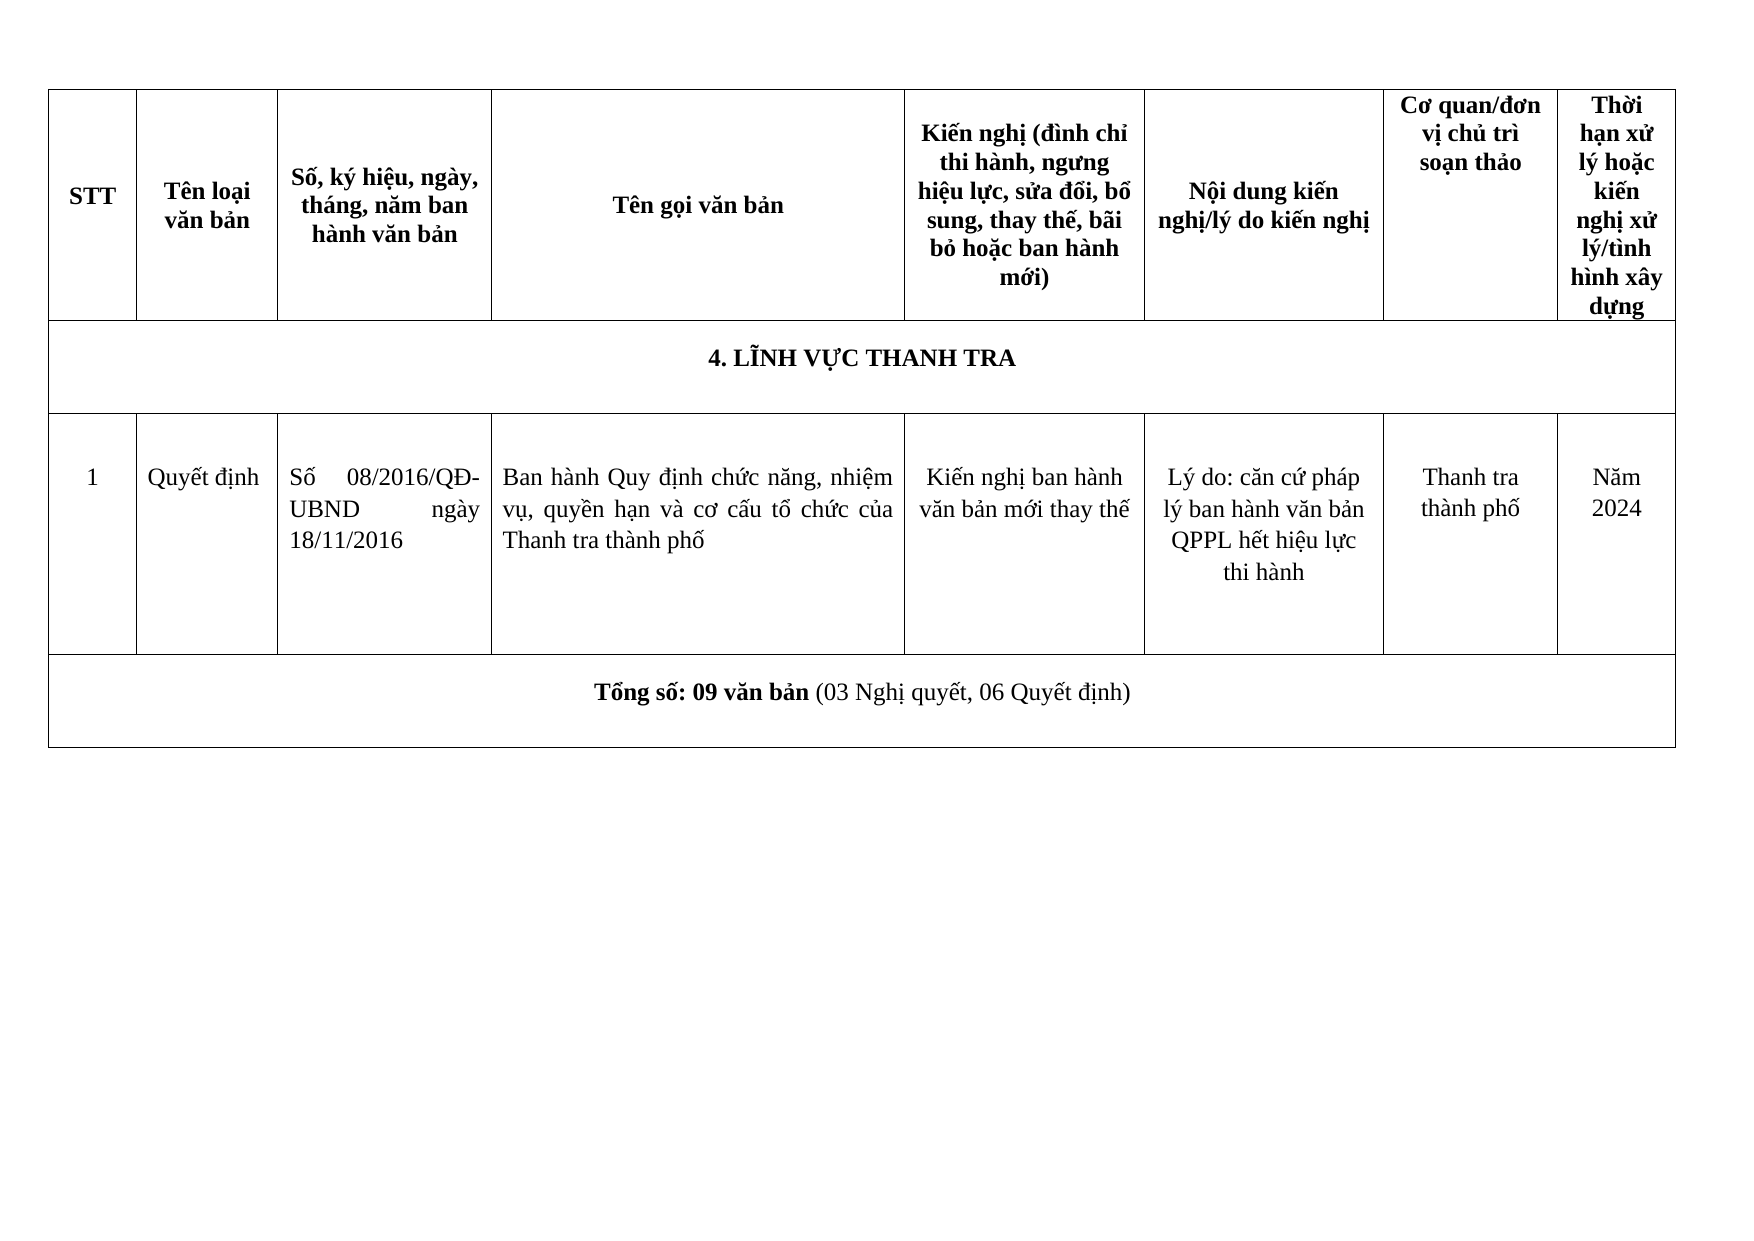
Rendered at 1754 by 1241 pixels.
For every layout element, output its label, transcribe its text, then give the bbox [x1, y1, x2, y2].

table_cell Kiến nghị ban hành văn bản mới thay thế [905, 414, 1144, 653]
table_cell Thanh tra thành phố [1384, 414, 1557, 653]
table_cell Năm 2024 [1558, 414, 1675, 653]
table_header Cơ quan/đơn vị chủ trì soạn thảo [1384, 90, 1557, 320]
table_header Số, ký hiệu, ngày, tháng, năm ban hành văn bản [278, 90, 491, 320]
table_cell 1 [49, 414, 136, 653]
table_header Thời hạn xử lý hoặc kiến nghị xử lý/tình hình xây dựng [1558, 90, 1675, 320]
table_header Kiến nghị (đình chỉ thi hành, ngưng hiệu lực, sửa đổi, bổ sung, thay thế, bãi bỏ hoặc ban hành mới) [905, 90, 1144, 320]
table_header Nội dung kiến nghị/lý do kiến nghị [1145, 90, 1383, 320]
table_cell Số 08/2016/QĐ-UBND ngày 18/11/2016 [278, 414, 491, 653]
table_header Tên gọi văn bản [492, 90, 904, 320]
table_header STT [49, 90, 136, 320]
table_cell Lý do: căn cứ pháp lý ban hành văn bản QPPL hết hiệu lực thi hành [1145, 414, 1383, 653]
table_cell Tổng số: 09 văn bản (03 Nghị quyết, 06 Quyết định) [49, 655, 1675, 747]
table_cell Ban hành Quy định chức năng, nhiệm vụ, quyền hạn và cơ cấu tổ chức của Thanh tra thành phố [492, 414, 904, 653]
table_cell 4. LĨNH VỰC THANH TRA [49, 321, 1675, 413]
table_header Tên loại văn bản [137, 90, 277, 320]
table_cell Quyết định [137, 414, 277, 653]
